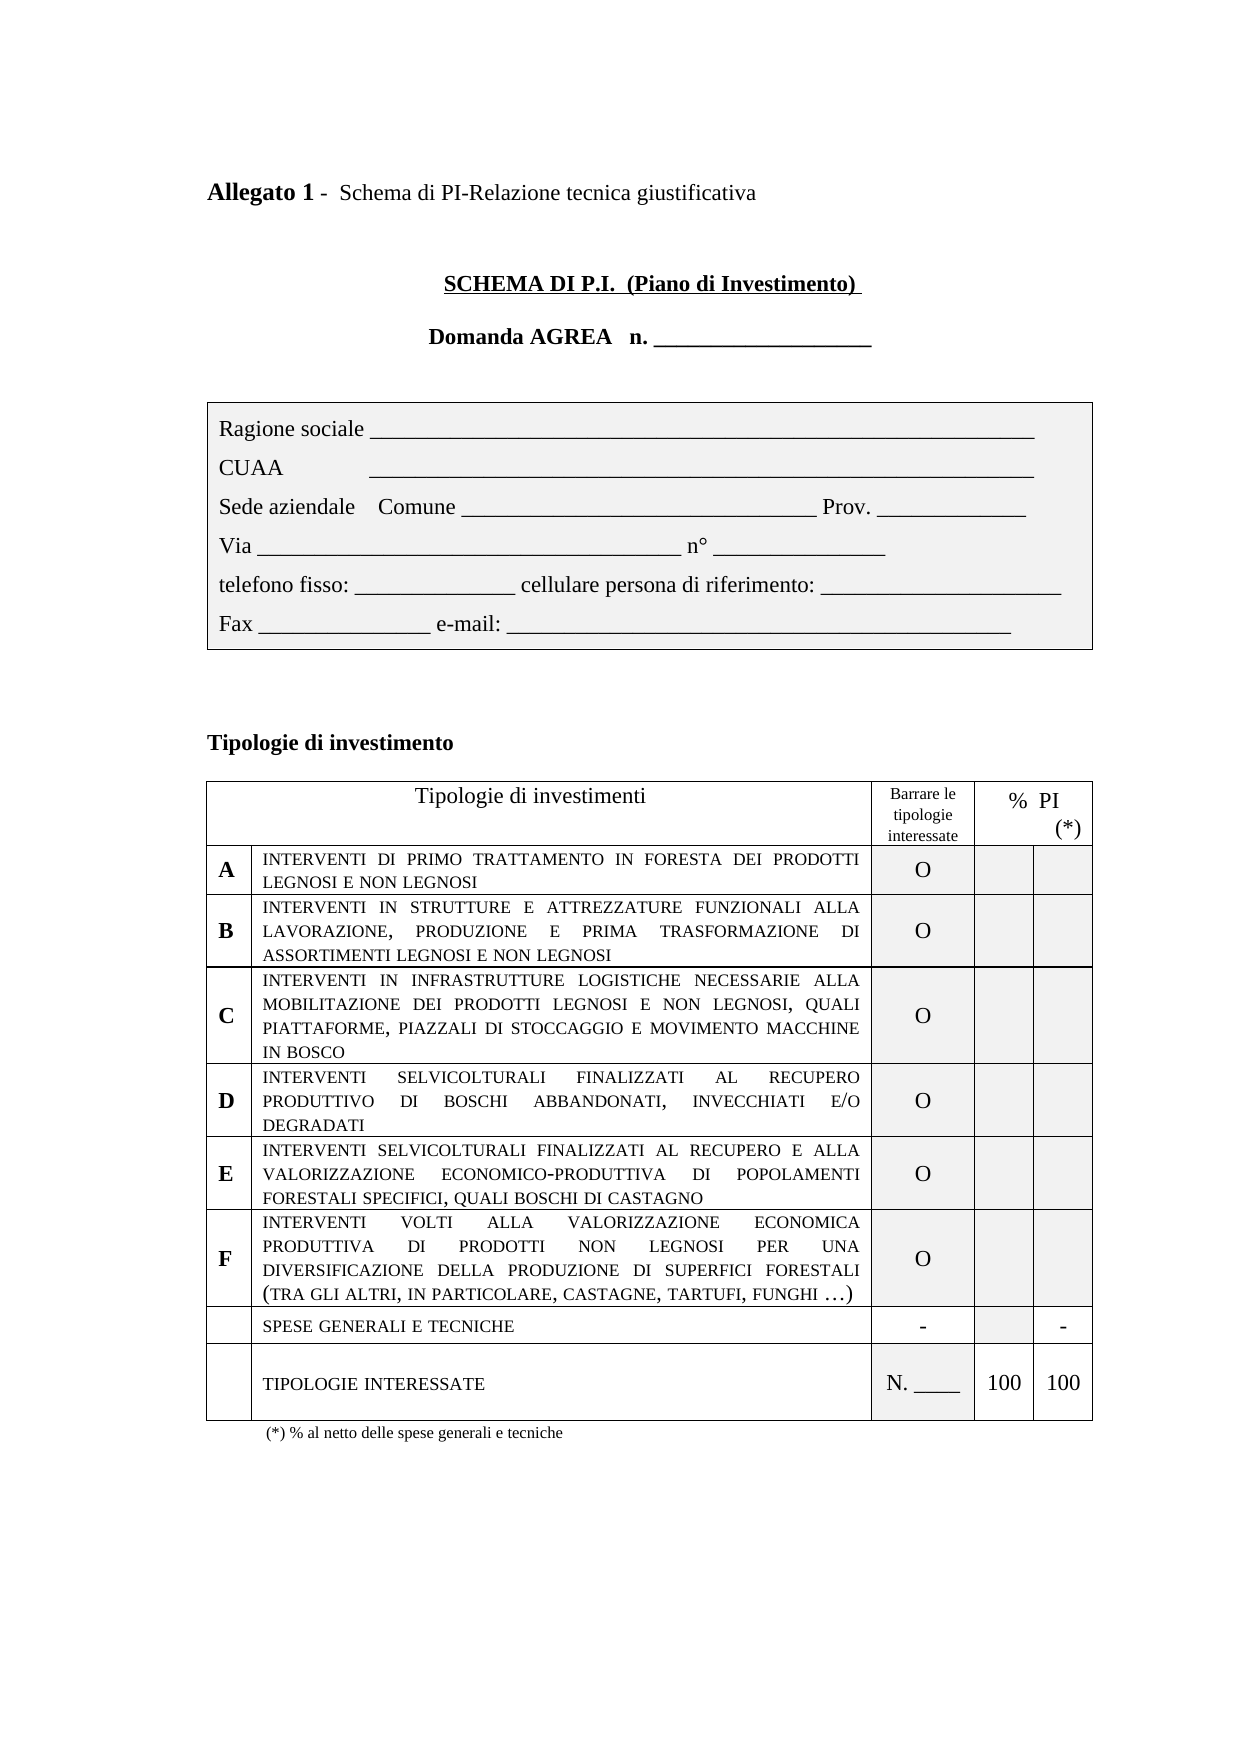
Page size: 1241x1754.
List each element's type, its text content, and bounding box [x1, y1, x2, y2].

table_header Ragione sociale __________________________________________________________ CUAA __________________________________________________________ Sede aziendale Comune _______________________________ Prov. _____________ Via _____________________________________ n° _______________ telefono fisso: ______________ cellulare persona di riferimento: _____________________ Fax _______________ e-mail: ____________________________________________ [208, 403, 1092, 648]
table_cell E [207, 1137, 251, 1209]
text SCHEMA DI P.I. (Piano di Investimento) [207, 270, 1093, 296]
table_cell o [872, 895, 974, 966]
table_cell [975, 1210, 1033, 1306]
table_cell [975, 1137, 1033, 1209]
table_cell interventi selvicolturali finalizzati al recupero e alla valorizzazione economico-produttiva di popolamenti forestali specifici, quali boschi di castagno [252, 1137, 871, 1209]
table_header Barrare le tipologie interessate [872, 782, 974, 845]
table_cell [1034, 1137, 1092, 1209]
table_cell interventi volti alla valorizzazione economica produttiva di prodotti non legnosi per una diversificazione della produzione di superfici forestali (tra gli altri, in particolare, castagne, tartufi, funghi …) [252, 1210, 871, 1306]
table_cell o [872, 1137, 974, 1209]
table_cell - [1034, 1307, 1092, 1343]
table_cell [1034, 1064, 1092, 1136]
table_cell [975, 895, 1033, 966]
table_cell 100 [1034, 1344, 1092, 1420]
table_cell [1034, 968, 1092, 1063]
table_cell o [872, 968, 974, 1063]
table_cell [1034, 1210, 1092, 1306]
table_cell [1034, 895, 1092, 966]
text Allegato 1 - Schema di PI-Relazione tecnica giustificativa [207, 177, 1093, 206]
table_cell [207, 1307, 251, 1343]
table_cell B [207, 895, 251, 966]
table_cell D [207, 1064, 251, 1136]
table_cell interventi selvicolturali finalizzati al recupero produttivo di boschi abbandonati, invecchiati e/o degradati [252, 1064, 871, 1136]
table_cell [207, 1344, 251, 1420]
table_cell interventi di primo trattamento in foresta dei prodotti legnosi e non legnosi [252, 846, 871, 894]
table_cell 100 [975, 1344, 1033, 1420]
table_cell A [207, 846, 251, 894]
table_cell o [872, 1210, 974, 1306]
table_cell [975, 846, 1033, 894]
table_cell [975, 1307, 1033, 1343]
table_cell [1034, 846, 1092, 894]
table_cell [975, 968, 1033, 1063]
table_cell n. ____ [872, 1344, 974, 1420]
table_cell F [207, 1210, 251, 1306]
table_cell C [207, 968, 251, 1063]
table_header Tipologie di investimenti [207, 782, 871, 845]
table_cell interventi in infrastrutture logistiche necessarie alla mobilitazione dei prodotti legnosi e non legnosi, quali piattaforme, piazzali di stoccaggio e movimento macchine in bosco [252, 968, 871, 1063]
table_cell o [872, 1064, 974, 1136]
table_cell [975, 1064, 1033, 1136]
table_cell o [872, 846, 974, 894]
text Domanda AGREA n. ___________________ [207, 323, 1093, 349]
table_cell interventi in strutture e attrezzature funzionali alla lavorazione, produzione e prima trasformazione di assortimenti legnosi e non legnosi [252, 895, 871, 966]
table_header % PI (*) [975, 782, 1092, 845]
text Tipologie di investimento [207, 728, 1093, 755]
text (*) % al netto delle spese generali e tecniche [266, 1421, 1046, 1442]
table_cell spese generali e tecniche [252, 1307, 871, 1343]
table_cell tipologie interessate [252, 1344, 871, 1420]
table_cell - [872, 1307, 974, 1343]
